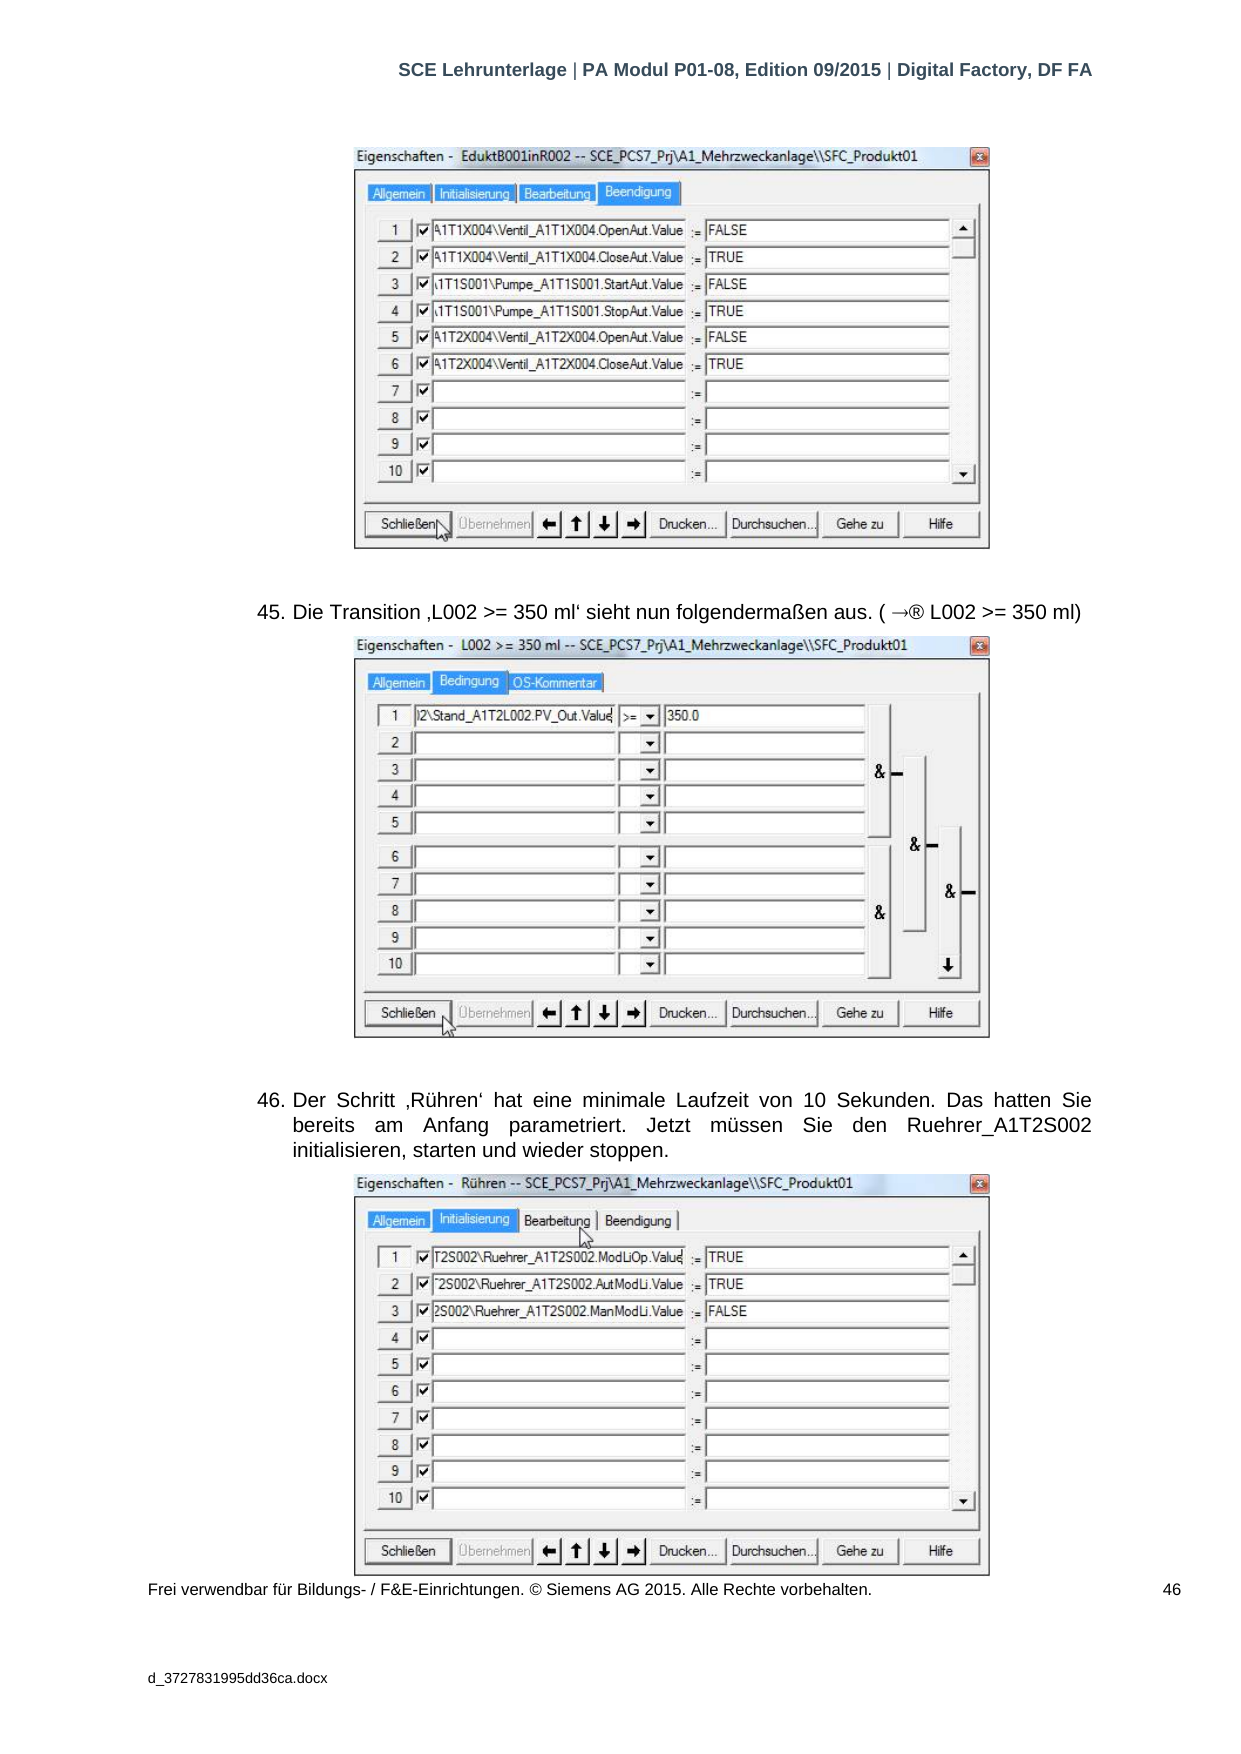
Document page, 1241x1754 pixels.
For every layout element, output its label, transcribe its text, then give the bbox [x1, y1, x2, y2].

picture [353, 147, 990, 550]
picture [353, 1174, 990, 1577]
picture [353, 636, 990, 1039]
list Die Transition ‚L002 >= 350 ml‘ sieht nun folgendermaßen aus. ( ® L002 >= 350 ml) [257, 599, 1093, 624]
list Der Schritt ‚Rühren‘ hat eine minimale Laufzeit von 10 Sekunden. Das hatten Sie bereits am Anfang parametriert. Jetzt müssen Sie den Ruehrer_A1T2S002 initialisieren, starten und wieder stoppen. [257, 1087, 1093, 1162]
